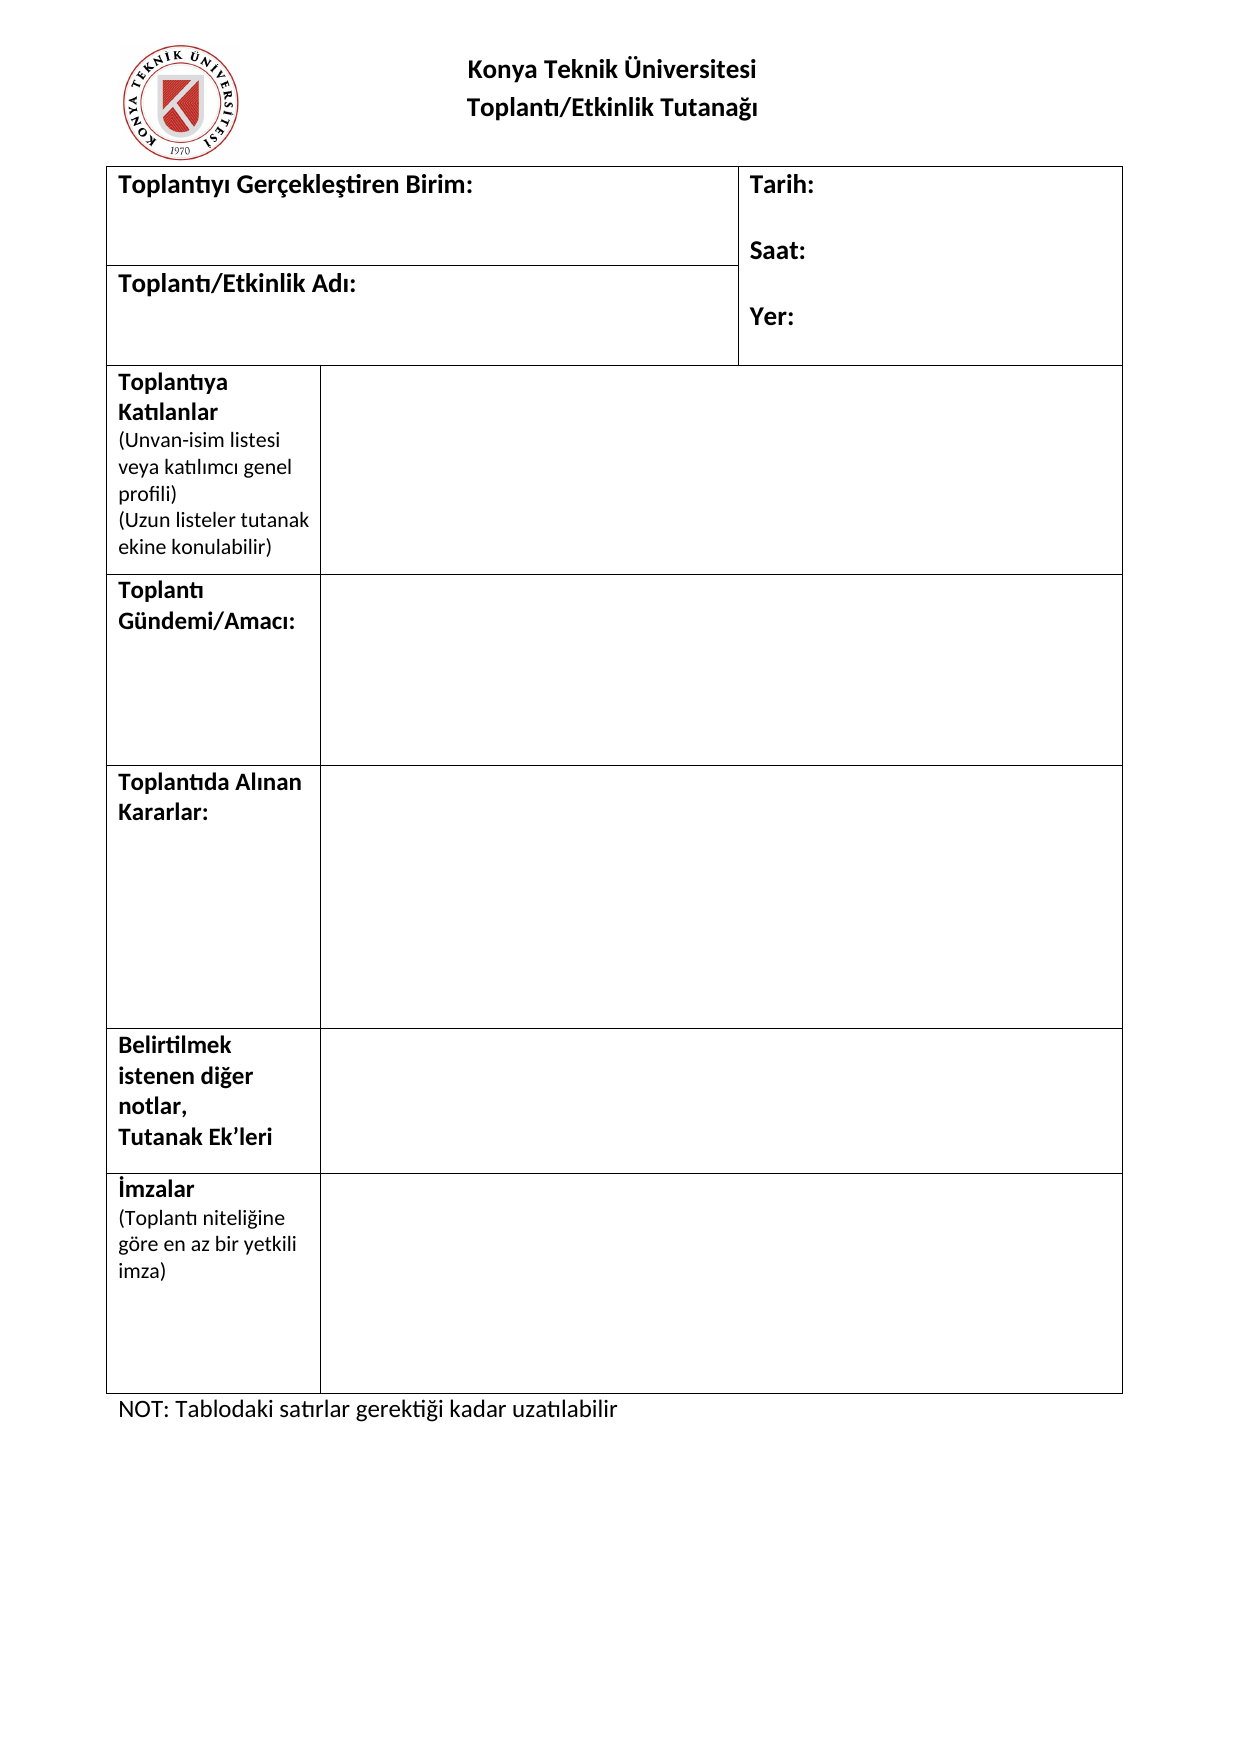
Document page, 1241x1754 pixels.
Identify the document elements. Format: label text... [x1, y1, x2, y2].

picture [118, 44, 241, 162]
table_cell Belirtilmek istenen diğer notlar, Tutanak Ek’leri [107, 1029, 320, 1172]
table_cell Toplantıya Katılanlar (Unvan-isim listesi veya katılımcı genel profili) (Uzun listeler tutanak ekine konulabilir) [107, 366, 320, 574]
text NOT: Tablodaki satırlar gerektiği kadar uzatılabilir [118, 1394, 1122, 1424]
table_cell [321, 575, 1122, 765]
table_cell [321, 766, 1122, 1028]
table_cell İmzalar (Toplantı niteliğine göre en az bir yetkili imza) [107, 1174, 320, 1393]
table_cell [321, 366, 1122, 574]
table_cell Toplantıda Alınan Kararlar: [107, 766, 320, 1028]
table_cell Toplantı/Etkinlik Adı: [107, 266, 738, 364]
table_header Tarih: Saat: Yer: [739, 167, 1122, 364]
table_cell [321, 1174, 1122, 1393]
table_cell [321, 1029, 1122, 1172]
table_header Toplantıyı Gerçekleştiren Birim: [107, 167, 738, 265]
table_cell Toplantı Gündemi/Amacı: [107, 575, 320, 765]
